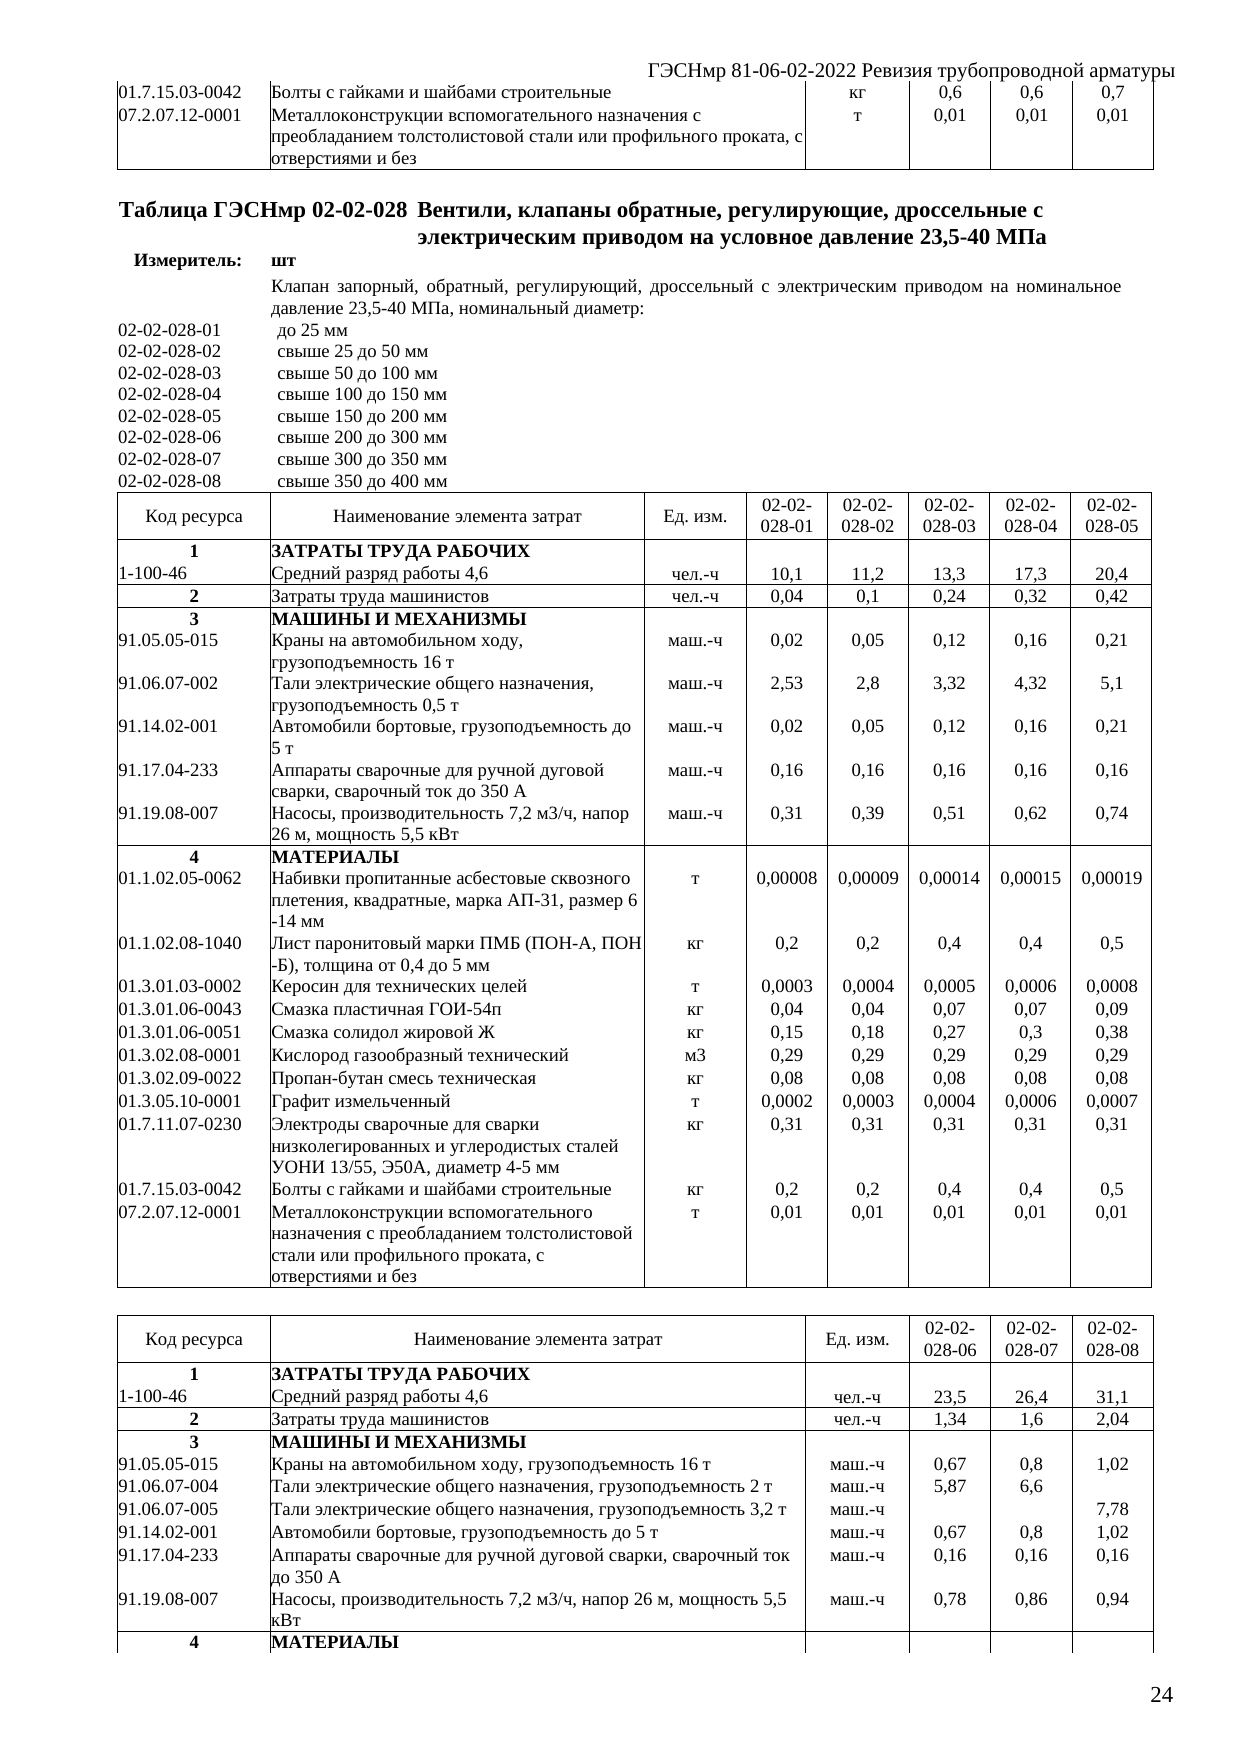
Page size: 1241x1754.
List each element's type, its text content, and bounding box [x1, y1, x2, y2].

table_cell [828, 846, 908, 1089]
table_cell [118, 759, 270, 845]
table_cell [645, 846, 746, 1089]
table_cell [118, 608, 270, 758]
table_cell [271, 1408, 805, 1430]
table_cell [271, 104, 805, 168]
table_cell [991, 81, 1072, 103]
list свыше 25 до 50 мм [118, 340, 1190, 362]
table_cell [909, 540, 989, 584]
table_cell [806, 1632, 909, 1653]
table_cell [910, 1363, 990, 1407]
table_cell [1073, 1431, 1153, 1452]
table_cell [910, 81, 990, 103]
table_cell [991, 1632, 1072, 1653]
text Клапан запорный, обратный, регулирующий, дроссельный с электрическим приводом на номинальное давление 23,5-40 МПа, номинальный диаметр: [271, 275, 1190, 318]
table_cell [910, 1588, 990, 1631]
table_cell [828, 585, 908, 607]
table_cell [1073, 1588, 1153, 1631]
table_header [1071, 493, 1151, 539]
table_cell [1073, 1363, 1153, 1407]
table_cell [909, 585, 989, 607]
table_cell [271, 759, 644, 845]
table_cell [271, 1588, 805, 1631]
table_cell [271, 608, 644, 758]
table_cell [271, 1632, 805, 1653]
list свыше 100 до 150 мм [118, 383, 1190, 405]
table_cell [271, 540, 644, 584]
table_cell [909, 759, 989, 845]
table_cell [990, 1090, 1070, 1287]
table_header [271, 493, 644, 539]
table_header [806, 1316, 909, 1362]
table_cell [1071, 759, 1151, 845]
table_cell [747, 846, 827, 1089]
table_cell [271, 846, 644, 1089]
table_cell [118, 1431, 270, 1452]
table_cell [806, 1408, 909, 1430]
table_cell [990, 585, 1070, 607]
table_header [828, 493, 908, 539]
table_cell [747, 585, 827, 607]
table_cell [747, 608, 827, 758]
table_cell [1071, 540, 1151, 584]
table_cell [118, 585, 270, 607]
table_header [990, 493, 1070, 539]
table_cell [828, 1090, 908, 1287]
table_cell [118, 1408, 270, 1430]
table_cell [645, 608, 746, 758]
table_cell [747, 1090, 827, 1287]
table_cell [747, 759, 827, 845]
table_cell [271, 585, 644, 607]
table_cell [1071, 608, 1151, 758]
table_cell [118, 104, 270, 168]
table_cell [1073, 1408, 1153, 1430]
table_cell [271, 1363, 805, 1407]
list до 25 мм [118, 318, 1190, 340]
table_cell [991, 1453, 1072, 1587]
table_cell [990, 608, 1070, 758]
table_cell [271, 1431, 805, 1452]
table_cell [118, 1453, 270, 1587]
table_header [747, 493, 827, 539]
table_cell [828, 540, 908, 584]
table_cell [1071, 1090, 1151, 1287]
list свыше 200 до 300 мм [118, 426, 1190, 448]
list свыше 50 до 100 мм [118, 362, 1190, 383]
list свыше 300 до 350 мм [118, 448, 1190, 469]
list свыше 150 до 200 мм [118, 405, 1190, 426]
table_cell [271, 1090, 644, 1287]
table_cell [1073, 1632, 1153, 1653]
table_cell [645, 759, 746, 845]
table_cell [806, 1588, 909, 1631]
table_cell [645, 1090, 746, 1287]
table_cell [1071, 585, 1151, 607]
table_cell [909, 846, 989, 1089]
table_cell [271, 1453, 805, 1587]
list свыше 350 до 400 мм [118, 470, 1190, 491]
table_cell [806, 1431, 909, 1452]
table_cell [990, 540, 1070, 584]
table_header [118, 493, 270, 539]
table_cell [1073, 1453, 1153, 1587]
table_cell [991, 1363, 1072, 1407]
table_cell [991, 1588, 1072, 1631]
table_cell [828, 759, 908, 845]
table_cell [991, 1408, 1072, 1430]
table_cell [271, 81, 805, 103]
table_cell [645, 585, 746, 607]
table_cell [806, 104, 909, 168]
text электрическим приводом на условное давление 23,5-40 МПа [104, 223, 1047, 249]
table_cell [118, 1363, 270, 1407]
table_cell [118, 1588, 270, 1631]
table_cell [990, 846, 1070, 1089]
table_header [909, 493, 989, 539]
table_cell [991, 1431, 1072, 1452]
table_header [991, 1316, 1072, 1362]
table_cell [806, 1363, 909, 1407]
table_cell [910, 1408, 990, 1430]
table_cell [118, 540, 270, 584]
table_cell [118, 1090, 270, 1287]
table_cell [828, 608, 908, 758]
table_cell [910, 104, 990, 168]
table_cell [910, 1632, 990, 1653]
subtitle Измеритель: шт [134, 249, 1190, 271]
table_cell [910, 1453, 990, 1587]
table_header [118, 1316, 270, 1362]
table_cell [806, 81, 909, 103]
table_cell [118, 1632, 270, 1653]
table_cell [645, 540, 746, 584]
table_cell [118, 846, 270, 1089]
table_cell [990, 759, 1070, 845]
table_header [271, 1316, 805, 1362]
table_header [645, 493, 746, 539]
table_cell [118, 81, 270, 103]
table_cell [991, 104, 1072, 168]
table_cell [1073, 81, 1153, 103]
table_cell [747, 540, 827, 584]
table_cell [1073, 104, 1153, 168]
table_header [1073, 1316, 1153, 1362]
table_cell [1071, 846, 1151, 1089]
subtitle Таблица ГЭСНмр 02-02-028 Вентили, клапаны обратные, регулирующие, дроссельные с [104, 197, 1043, 223]
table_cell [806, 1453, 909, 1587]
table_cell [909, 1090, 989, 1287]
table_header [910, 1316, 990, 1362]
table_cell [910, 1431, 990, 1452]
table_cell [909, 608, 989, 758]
